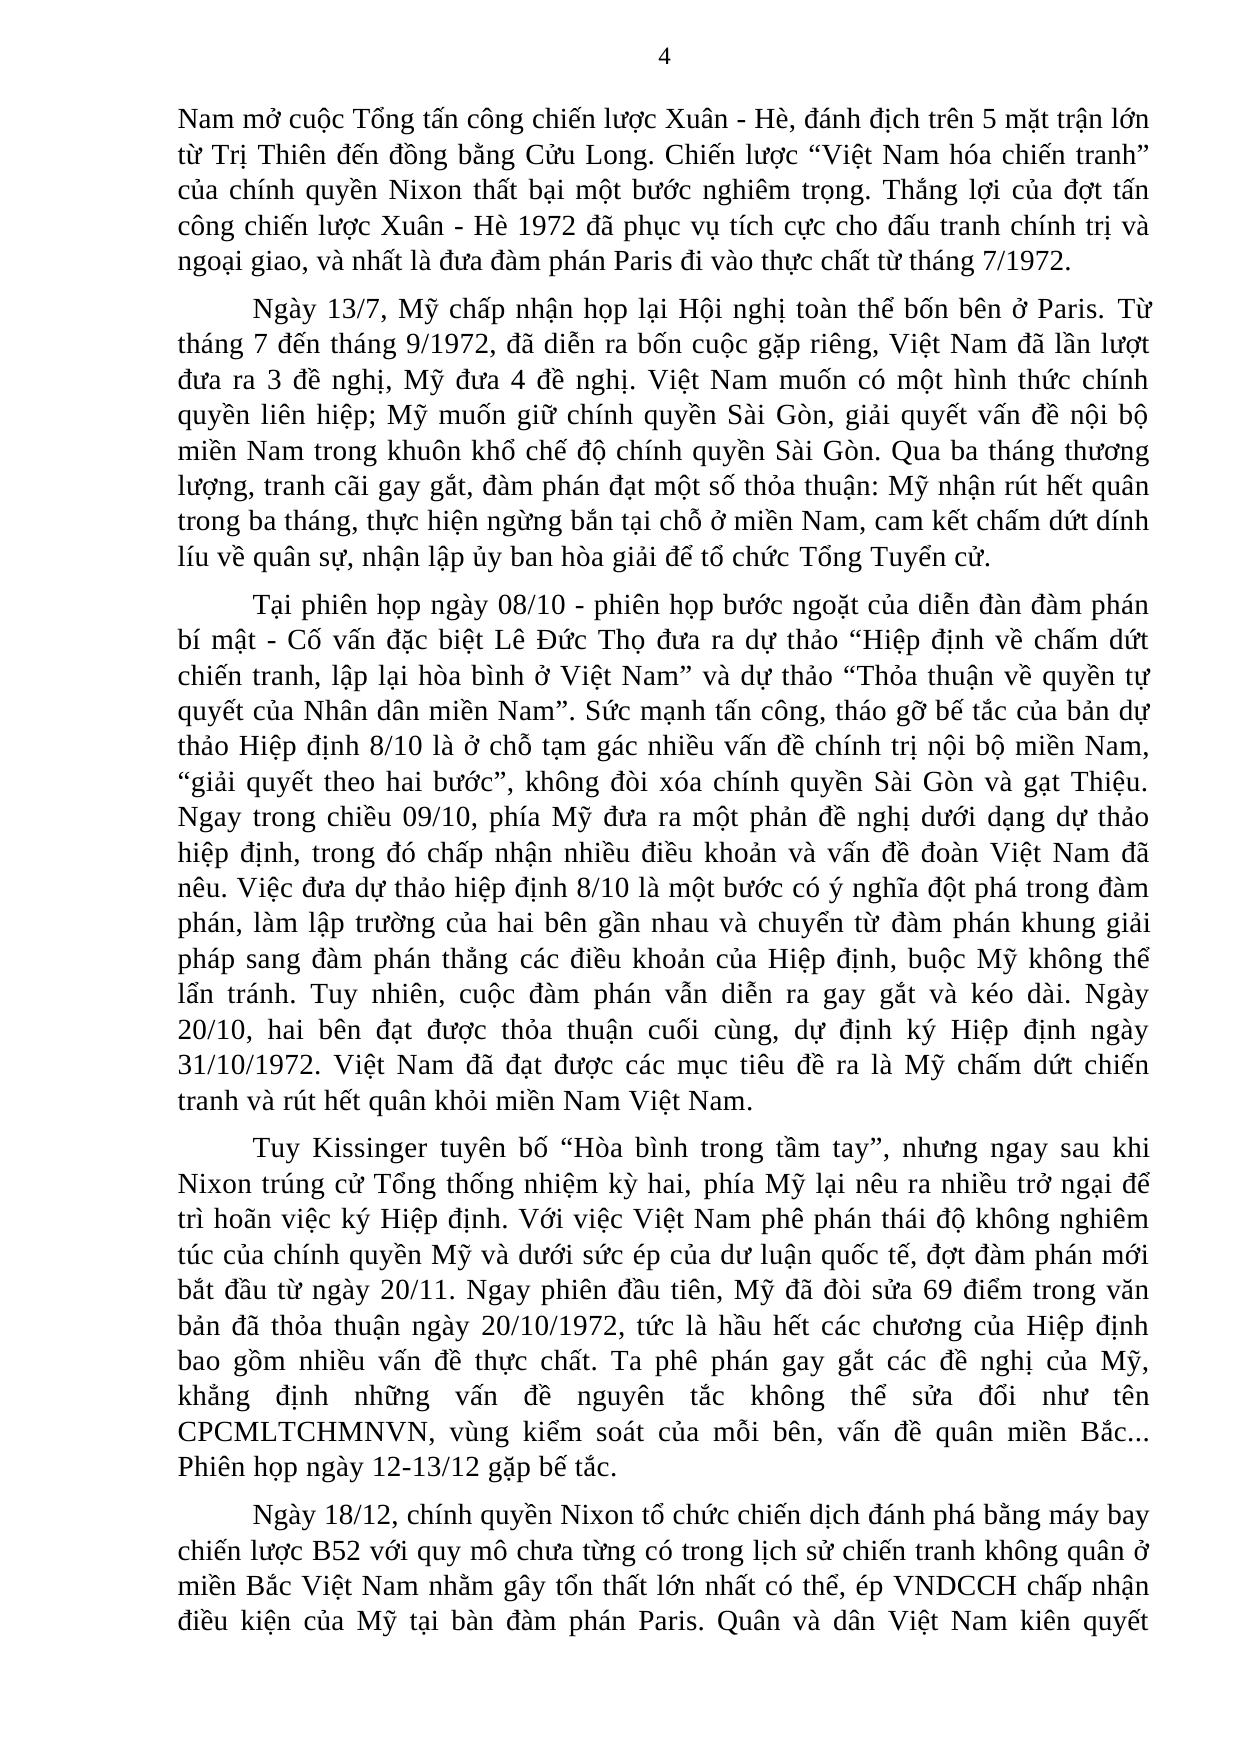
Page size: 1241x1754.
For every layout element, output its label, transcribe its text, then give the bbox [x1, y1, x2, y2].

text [177, 100, 1152, 277]
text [177, 1496, 1152, 1638]
list Tại phiên họp ngày 08/10 - phiên họp bước ngoặt của diễn đàn đàm phán bí mật - Cố vấn đặc biệt Lê Đức Thọ đưa ra dự thảo “Hiệp định về chấm dứt chiến tranh, lập lại hòa bình ở Việt Nam” và dự thảo “Thỏa thuận về quyền tự quyết của Nhân dân miền Nam”. Sức mạnh tấn công, tháo gỡ bế tắc của bản dự thảo Hiệp định 8/10 là ở chỗ tạm gác nhiều vấn đề chính trị nội bộ miền Nam, “giải quyết theo hai bước”, không đòi xóa chính quyền Sài Gòn và gạt Thiệu. Ngay trong chiều 09/10, phía Mỹ đưa ra một phản đề nghị dưới dạng dự thảo hiệp định, trong đó chấp nhận nhiều điều khoản và vấn đề đoàn Việt Nam đã nêu. Việc đưa dự thảo hiệp định 8/10 là một bước có ý nghĩa đột phá trong đàm phán, làm lập trường của hai bên gần nhau và chuyển từ đàm phán khung giải pháp sang đàm phán thẳng các điều khoản của Hiệp định, buộc Mỹ không thể lẩn tránh. Tuy nhiên, cuộc đàm phán vẫn diễn ra gay gắt và kéo dài. Ngày 20/10, hai bên đạt được thỏa thuận cuối cùng, dự định ký Hiệp định ngày 31/10/1972. Việt Nam đã đạt được các mục tiêu đề ra là Mỹ chấm dứt chiến tranh và rút hết quân khỏi miền Nam Việt Nam. [177, 586, 1152, 1117]
list Ngày 13/7, Mỹ chấp nhận họp lại Hội nghị toàn thể bốn bên ở Paris. Từ tháng 7 đến tháng 9/1972, đã diễn ra bốn cuộc gặp riêng, Việt Nam đã lần lượt đưa ra 3 đề nghị, Mỹ đưa 4 đề nghị. Việt Nam muốn có một hình thức chính quyền liên hiệp; Mỹ muốn giữ chính quyền Sài Gòn, giải quyết vấn đề nội bộ miền Nam trong khuôn khổ chế độ chính quyền Sài Gòn. Qua ba tháng thương lượng, tranh cãi gay gắt, đàm phán đạt một số thỏa thuận: Mỹ nhận rút hết quân trong ba tháng, thực hiện ngừng bắn tại chỗ ở miền Nam, cam kết chấm dứt dính líu về quân sự, nhận lập ủy ban hòa giải để tổ chức Tổng Tuyển cử. [177, 290, 1152, 573]
text Tuy Kissinger tuyên bố “Hòa bình trong tầm tay”, nhưng ngay sau khi Nixon trúng cử Tổng thống nhiệm kỳ hai, phía Mỹ lại nêu ra nhiều trở ngại để trì hoãn việc ký Hiệp định. Với việc Việt Nam phê phán thái độ không nghiêm túc của chính quyền Mỹ và dưới sức ép của dư luận quốc tế, đợt đàm phán mới bắt đầu từ ngày 20/11. Ngay phiên đầu tiên, Mỹ đã đòi sửa 69 điểm trong văn bản đã thỏa thuận ngày 20/10/1972, tức là hầu hết các chương của Hiệp định bao gồm nhiều vấn đề thực chất. Ta phê phán gay gắt các đề nghị của Mỹ, khẳng định những vấn đề nguyên tắc không thể sửa đổi như tên CPCMLTCHMNVN, vùng kiểm soát của mỗi bên, vấn đề quân miền Bắc... Phiên họp ngày 12-13/12 gặp bế tắc. [177, 1129, 1152, 1484]
